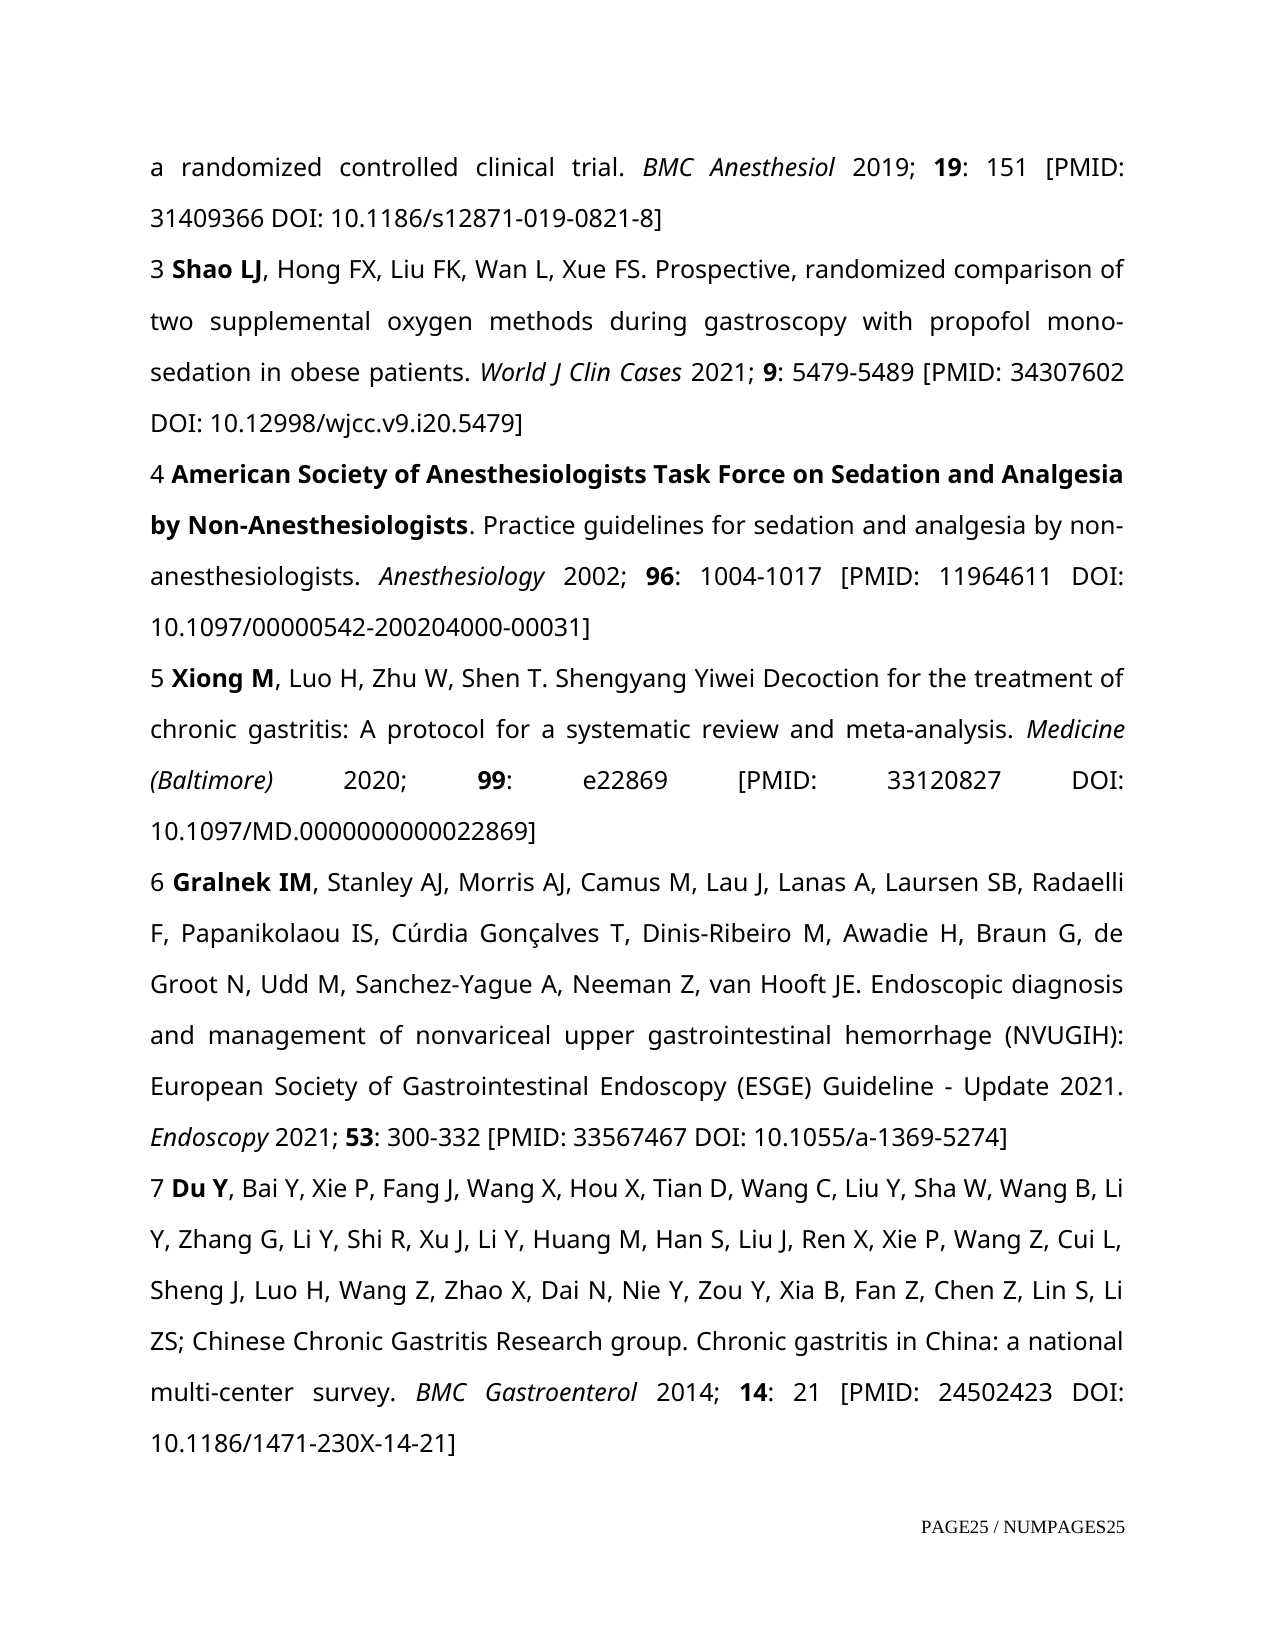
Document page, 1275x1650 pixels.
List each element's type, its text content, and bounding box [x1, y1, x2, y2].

text 5 Xiong M, Luo H, Zhu W, Shen T. Shengyang Yiwei Decoction for the treatment of chronic gastritis: A protocol for a systematic review and meta-analysis. Medicine (Baltimore) 2020; 99: e22869 [PMID: 33120827 DOI: 10.1097/MD.0000000000022869] [150, 660, 1125, 848]
text 7 Du Y, Bai Y, Xie P, Fang J, Wang X, Hou X, Tian D, Wang C, Liu Y, Sha W, Wang B, Li Y, Zhang G, Li Y, Shi R, Xu J, Li Y, Huang M, Han S, Liu J, Ren X, Xie P, Wang Z, Cui L, Sheng J, Luo H, Wang Z, Zhao X, Dai N, Nie Y, Zou Y, Xia B, Fan Z, Chen Z, Lin S, Li ZS; Chinese Chronic Gastritis Research group. Chronic gastritis in China: a national multi-center survey. BMC Gastroenterol 2014; 14: 21 [PMID: 24502423 DOI: 10.1186/1471-230X-14-21] [150, 1171, 1125, 1460]
text 3 Shao LJ, Hong FX, Liu FK, Wan L, Xue FS. Prospective, randomized comparison of two supplemental oxygen methods during gastroscopy with propofol mono-sedation in obese patients. World J Clin Cases 2021; 9: 5479-5489 [PMID: 34307602 DOI: 10.12998/wjcc.v9.i20.5479] [150, 252, 1125, 439]
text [150, 150, 1125, 235]
text 4 American Society of Anesthesiologists Task Force on Sedation and Analgesia by Non-Anesthesiologists. Practice guidelines for sedation and analgesia by non-anesthesiologists. Anesthesiology 2002; 96: 1004-1017 [PMID: 11964611 DOI: 10.1097/00000542-200204000-00031] [150, 456, 1125, 643]
text 6 Gralnek IM, Stanley AJ, Morris AJ, Camus M, Lau J, Lanas A, Laursen SB, Radaelli F, Papanikolaou IS, Cúrdia Gonçalves T, Dinis-Ribeiro M, Awadie H, Braun G, de Groot N, Udd M, Sanchez-Yague A, Neeman Z, van Hooft JE. Endoscopic diagnosis and management of nonvariceal upper gastrointestinal hemorrhage (NVUGIH): European Society of Gastrointestinal Endoscopy (ESGE) Guideline - Update 2021. Endoscopy 2021; 53: 300-332 [PMID: 33567467 DOI: 10.1055/a-1369-5274] [150, 864, 1125, 1154]
